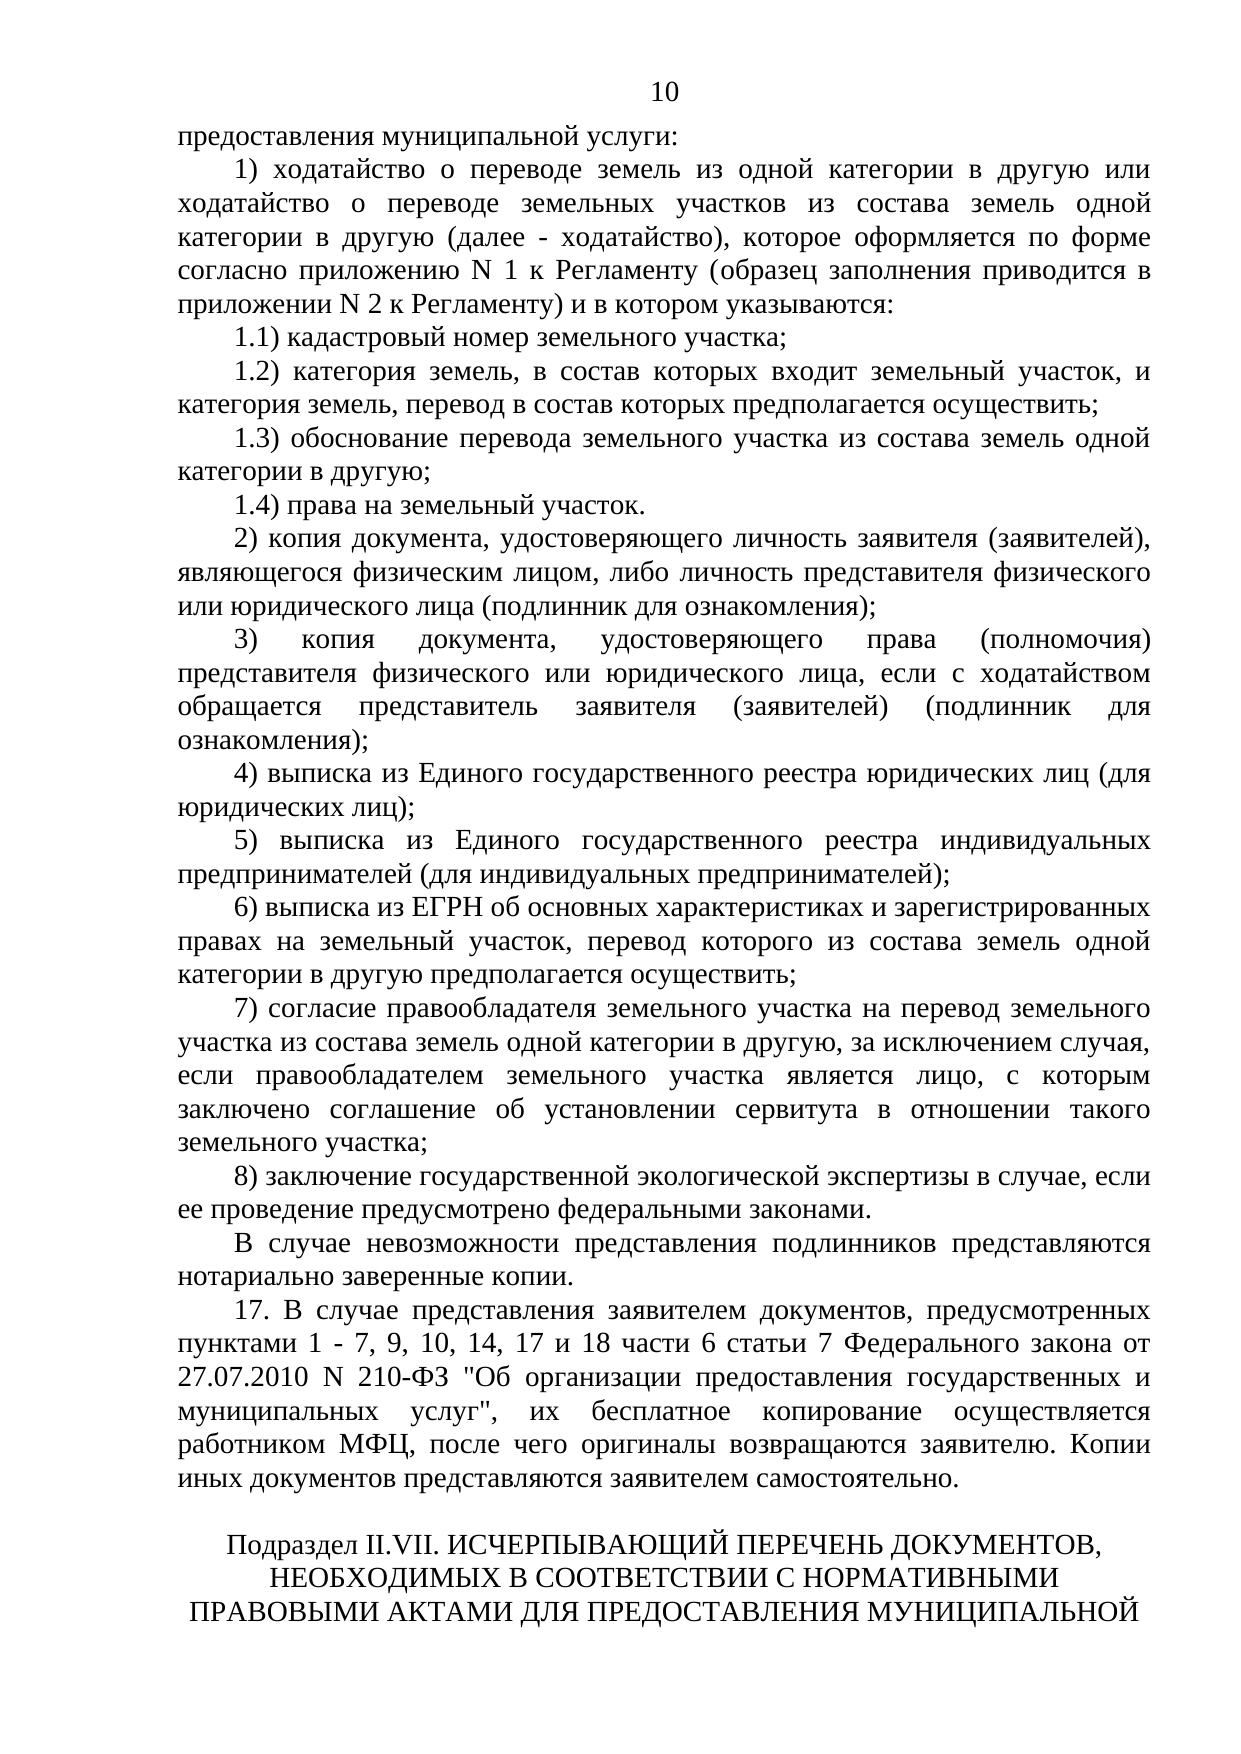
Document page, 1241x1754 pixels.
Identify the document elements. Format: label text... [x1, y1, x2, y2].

text 4) выписка из Единого государственного реестра юридических лиц (для юридических лиц); [177, 755, 1152, 822]
text 17. В случае представления заявителем документов, предусмотренных пунктами 1 - 7, 9, 10, 14, 17 и 18 части 6 статьи 7 Федерального закона от 27.07.2010 N 210-ФЗ "Об организации предоставления государственных и муниципальных услуг", их бесплатное копирование осуществляется работником МФЦ, после чего оригиналы возвращаются заявителю. Копии иных документов представляются заявителем самостоятельно. [177, 1292, 1152, 1493]
text 1.1) кадастровый номер земельного участка; [177, 319, 1152, 353]
text 2) копия документа, удостоверяющего личность заявителя (заявителей), являющегося физическим лицом, либо личность представителя физического или юридического лица (подлинник для ознакомления); [177, 521, 1152, 621]
text 3) копия документа, удостоверяющего права (полномочия) представителя физического или юридического лица, если с ходатайством обращается представитель заявителя (заявителей) (подлинник для ознакомления); [177, 621, 1152, 755]
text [177, 1527, 1152, 1627]
text 1) ходатайство о переводе земель из одной категории в другую или ходатайство о переводе земельных участков из состава земель одной категории в другую (далее - ходатайство), которое оформляется по форме согласно приложению N 1 к Регламенту (образец заполнения приводится в приложении N 2 к Регламенту) и в котором указываются: [177, 152, 1152, 319]
text В случае невозможности представления подлинников представляются нотариально заверенные копии. [177, 1225, 1152, 1292]
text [177, 118, 1152, 152]
text 7) согласие правообладателя земельного участка на перевод земельного участка из состава земель одной категории в другую, за исключением случая, если правообладателем земельного участка является лицо, с которым заключено соглашение об установлении сервитута в отношении такого земельного участка; [177, 990, 1152, 1158]
text 1.3) обоснование перевода земельного участка из состава земель одной категории в другую; [177, 420, 1152, 487]
text 8) заключение государственной экологической экспертизы в случае, если ее проведение предусмотрено федеральными законами. [177, 1158, 1152, 1225]
text 5) выписка из Единого государственного реестра индивидуальных предпринимателей (для индивидуальных предпринимателей); [177, 822, 1152, 889]
text 1.2) категория земель, в состав которых входит земельный участок, и категория земель, перевод в состав которых предполагается осуществить; [177, 353, 1152, 420]
text 1.4) права на земельный участок. [177, 487, 1152, 521]
text 6) выписка из ЕГРН об основных характеристиках и зарегистрированных правах на земельный участок, перевод которого из состава земель одной категории в другую предполагается осуществить; [177, 889, 1152, 990]
